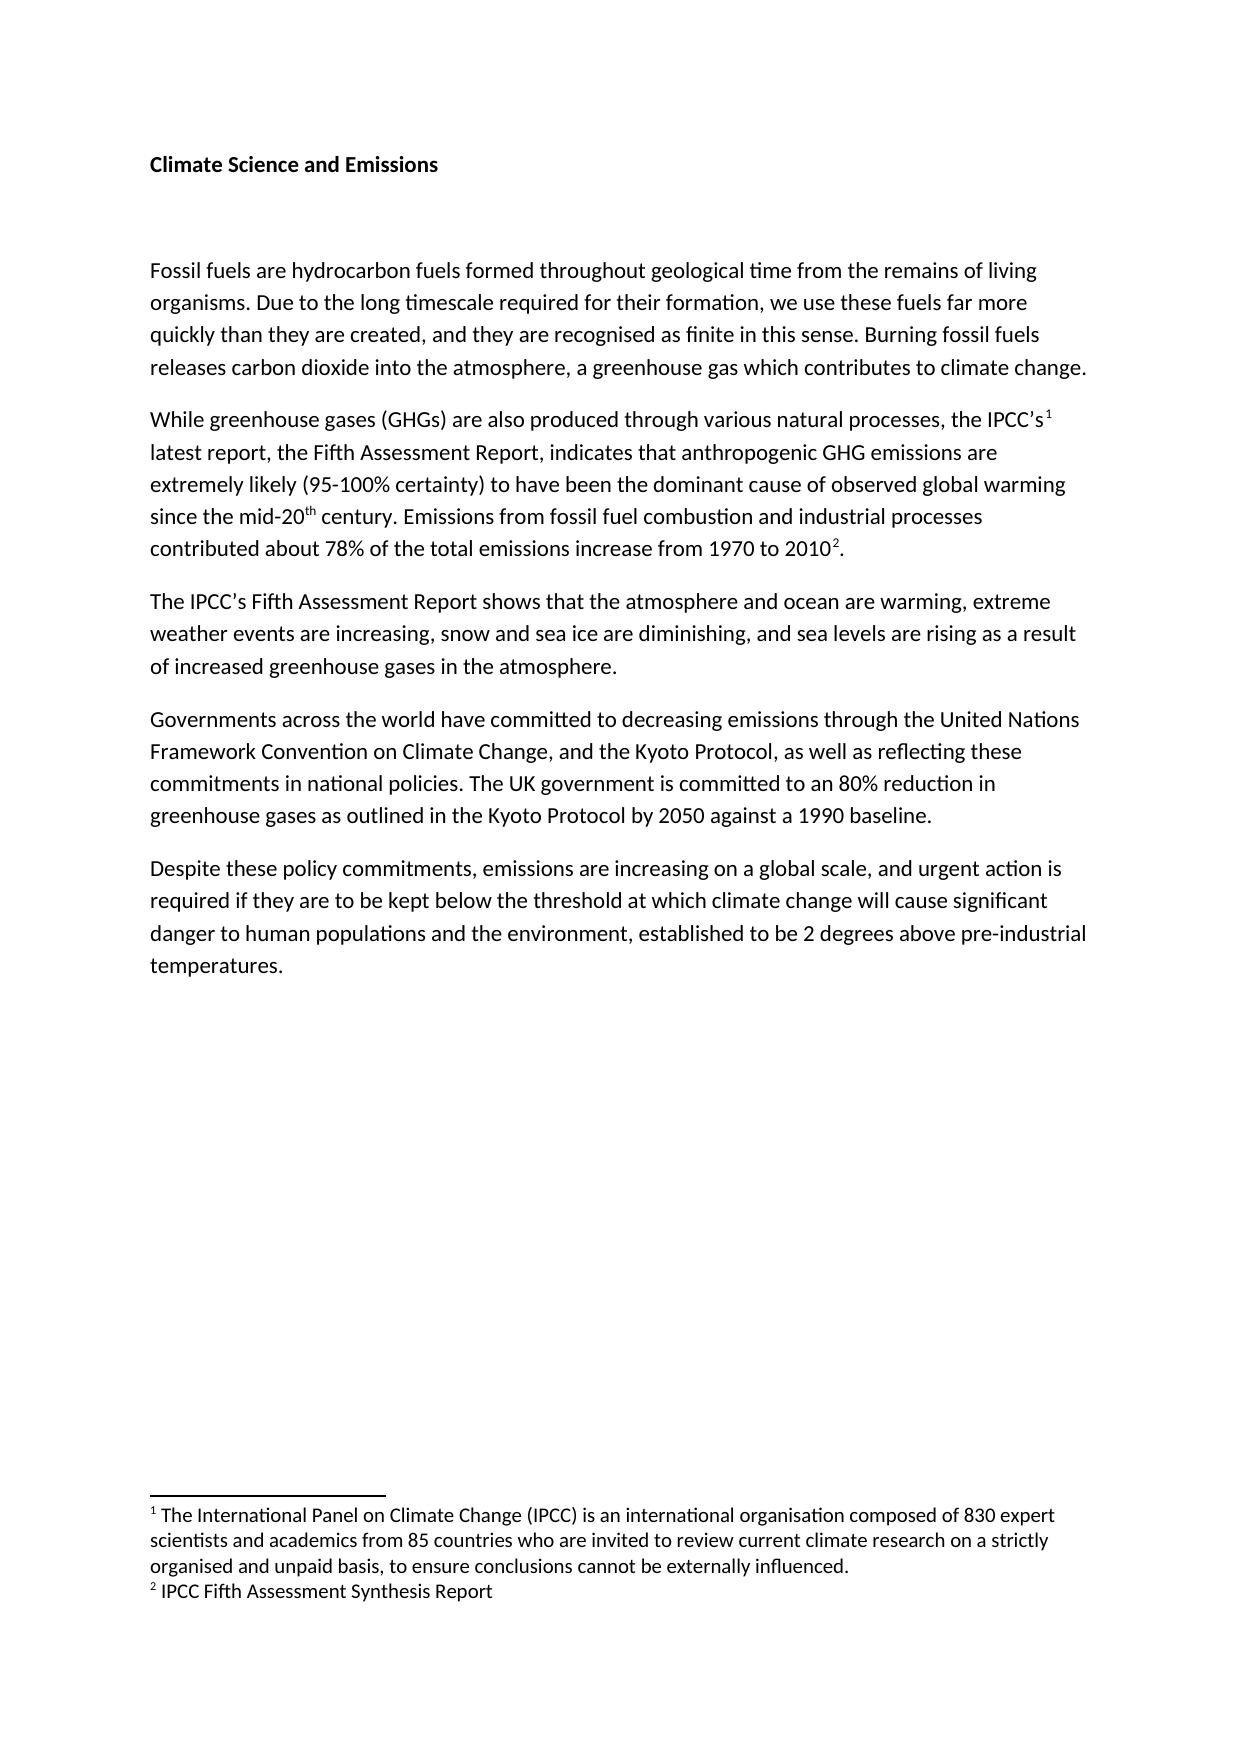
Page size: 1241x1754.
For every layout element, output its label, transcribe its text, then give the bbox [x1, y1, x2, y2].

text The IPCC’s Fifth Assessment Report shows that the atmosphere and ocean are warming, extreme weather events are increasing, snow and sea ice are diminishing, and sea levels are rising as a result of increased greenhouse gases in the atmosphere. [150, 587, 1090, 680]
text Climate Science and Emissions [150, 150, 1090, 178]
text Despite these policy commitments, emissions are increasing on a global scale, and urgent action is required if they are to be kept below the threshold at which climate change will cause significant danger to human populations and the environment, established to be 2 degrees above pre-industrial temperatures. [150, 854, 1090, 979]
text Fossil fuels are hydrocarbon fuels formed throughout geological time from the remains of living organisms. Due to the long timescale required for their formation, we use these fuels far more quickly than they are created, and they are recognised as finite in this sense. Burning fossil fuels releases carbon dioxide into the atmosphere, a greenhouse gas which contributes to climate change. [150, 256, 1090, 381]
text Governments across the world have committed to decreasing emissions through the United Nations Framework Convention on Climate Change, and the Kyoto Protocol, as well as reflecting these commitments in national policies. The UK government is committed to an 80% reduction in greenhouse gases as outlined in the Kyoto Protocol by 2050 against a 1990 baseline. [150, 705, 1090, 829]
text While greenhouse gases (GHGs) are also produced through various natural processes, the IPCC’s latest report, the Fifth Assessment Report, indicates that anthropogenic GHG emissions are extremely likely (95-100% certainty) to have been the dominant cause of observed global warming since the mid-20th century. Emissions from fossil fuel combustion and industrial processes contributed about 78% of the total emissions increase from 1970 to 2010. [150, 406, 1090, 562]
